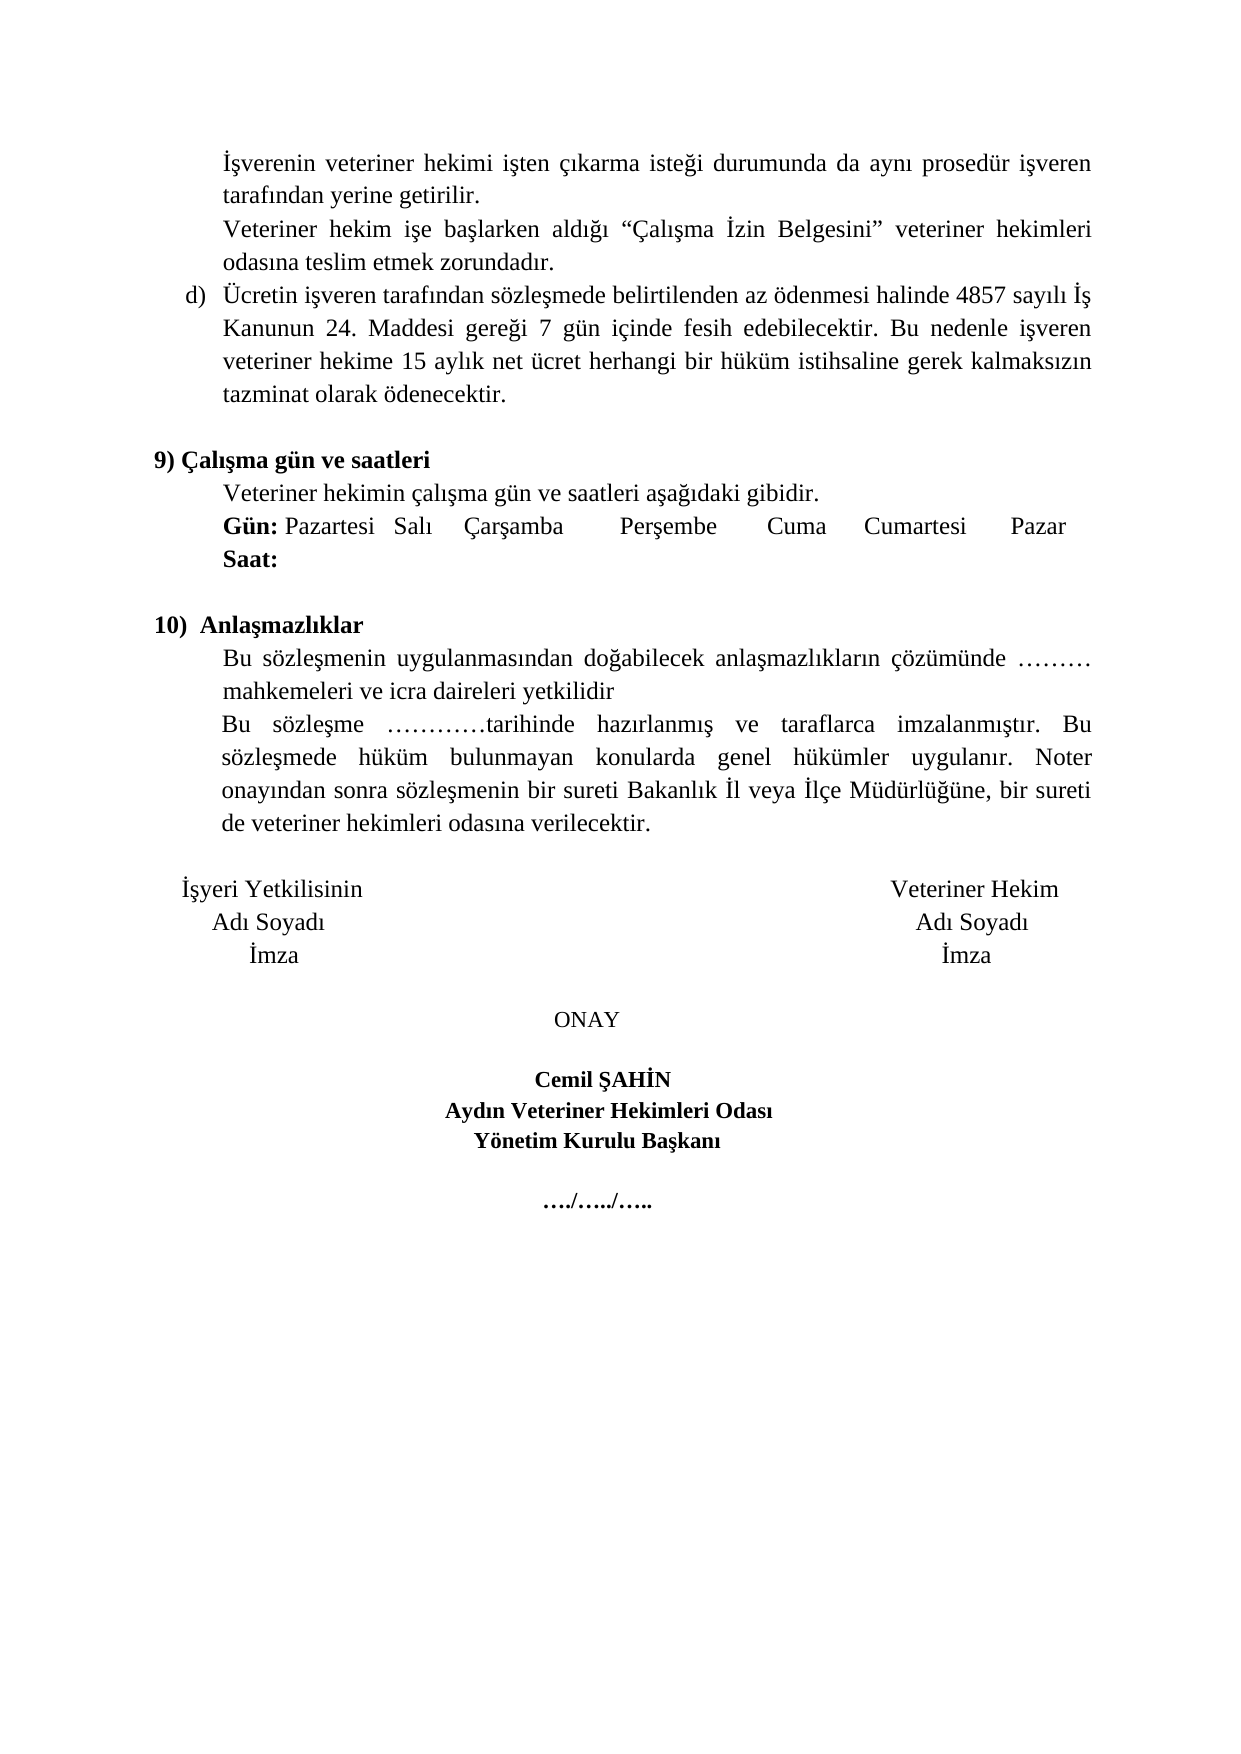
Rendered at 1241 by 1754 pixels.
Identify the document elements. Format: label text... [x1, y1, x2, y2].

list Gün: Pazartesi Salı Çarşamba Perşembe Cuma Cumartesi Pazar [223, 511, 1093, 539]
text İşyeri Yetkilisinin Veteriner Hekim [148, 874, 1093, 903]
text 10) Anlaşmazlıklar [148, 610, 1093, 639]
list Veteriner hekimin çalışma gün ve saatleri aşağıdaki gibidir. [223, 478, 1093, 507]
text 9) Çalışma gün ve saatleri [148, 445, 1093, 473]
text Bu sözleşmenin uygulanmasından doğabilecek anlaşmazlıkların çözümünde ………mahkemeleri ve icra daireleri yetkilidir [223, 643, 1093, 705]
list İşverenin veteriner hekimi işten çıkarma isteği durumunda da aynı prosedür işveren tarafından yerine getirilir. [223, 148, 1093, 209]
text İmza İmza [148, 940, 1093, 969]
list Veteriner hekim işe başlarken aldığı “Çalışma İzin Belgesini” veteriner hekimleri odasına teslim etmek zorundadır. [223, 214, 1093, 275]
text ONAY Cemil ŞAHİN Aydın Veteriner Hekimleri Odası Yönetim Kurulu Başkanı …./…../….. [148, 1006, 1093, 1214]
list Ücretin işveren tarafından sözleşmede belirtilenden az ödenmesi halinde 4857 sayılı İş Kanunun 24. Maddesi gereği 7 gün içinde fesih edebilecektir. Bu nedenle işveren veteriner hekime 15 aylık net ücret herhangi bir hüküm istihsaline gerek kalmaksızın tazminat olarak ödenecektir. [185, 280, 1093, 407]
text Adı Soyadı Adı Soyadı [148, 907, 1093, 936]
text Bu sözleşme …………tarihinde hazırlanmış ve taraflarca imzalanmıştır. Bu sözleşmede hüküm bulunmayan konularda genel hükümler uygulanır. Noter onayından sonra sözleşmenin bir sureti Bakanlık İl veya İlçe Müdürlüğüne, bir sureti de veteriner hekimleri odasına verilecektir. [221, 709, 1093, 837]
list Saat: [223, 544, 1093, 573]
